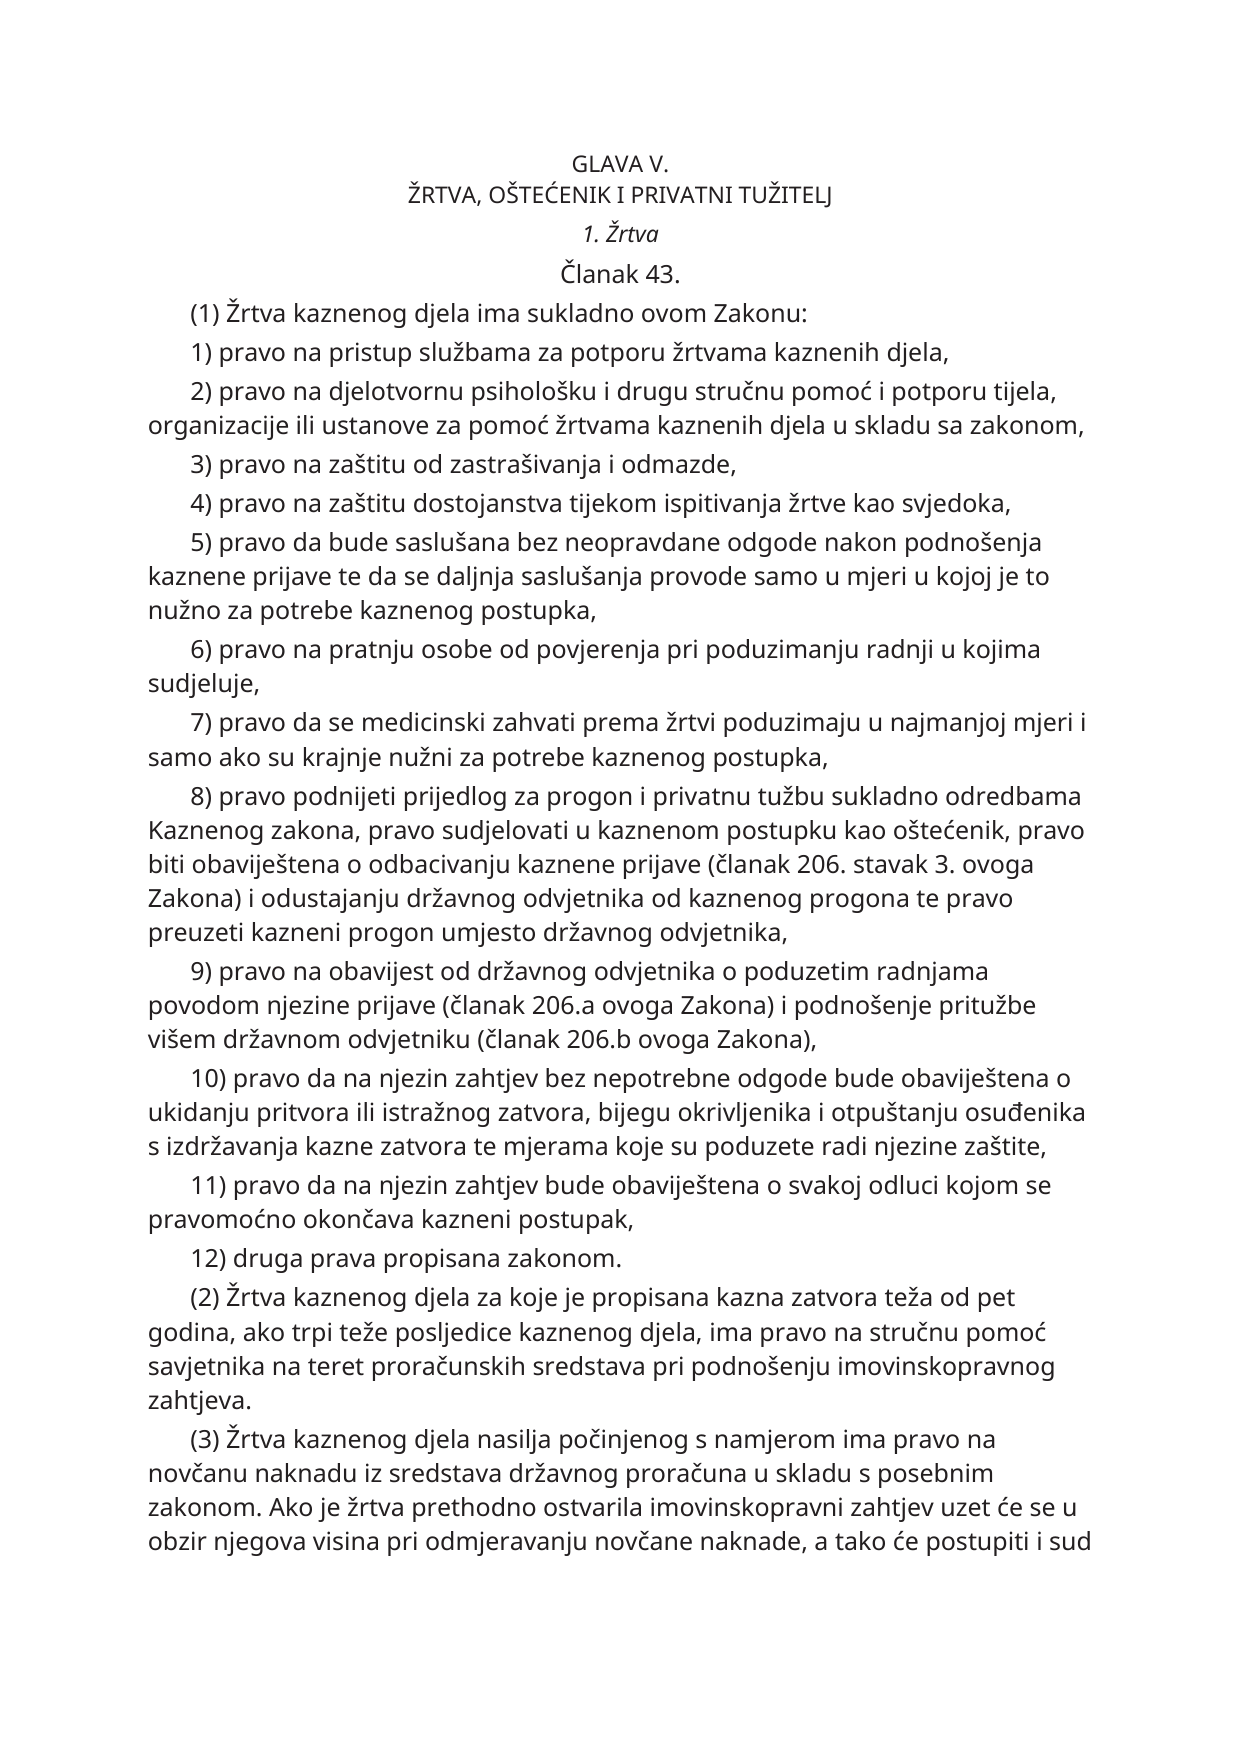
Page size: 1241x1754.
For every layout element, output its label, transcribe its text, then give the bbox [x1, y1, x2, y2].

text 9) pravo na obavijest od državnog odvjetnika o poduzetim radnjama povodom njezine prijave (članak 206.a ovoga Zakona) i podnošenje pritužbe višem državnom odvjetniku (članak 206.b ovoga Zakona), [148, 953, 1093, 1056]
text 2) pravo na djelotvornu psihološku i drugu stručnu pomoć i potporu tijela, organizacije ili ustanove za pomoć žrtvama kaznenih djela u skladu sa zakonom, [148, 373, 1093, 442]
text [148, 1421, 1093, 1558]
text GLAVA V. ŽRTVA, OŠTEĆENIK I PRIVATNI TUŽITELJ [148, 148, 1093, 210]
text 5) pravo da bude saslušana bez neopravdane odgode nakon podnošenja kaznene prijave te da se daljnja saslušanja provode samo u mjeri u kojoj je to nužno za potrebe kaznenog postupka, [148, 525, 1093, 627]
text 3) pravo na zaštitu od zastrašivanja i odmazde, [148, 447, 1093, 481]
text 8) pravo podnijeti prijedlog za progon i privatnu tužbu sukladno odredbama Kaznenog zakona, pravo sudjelovati u kaznenom postupku kao oštećenik, pravo biti obaviještena o odbacivanju kaznene prijave (članak 206. stavak 3. ovoga Zakona) i odustajanju državnog odvjetnika od kaznenog progona te pravo preuzeti kazneni progon umjesto državnog odvjetnika, [148, 778, 1093, 948]
text 7) pravo da se medicinski zahvati prema žrtvi poduzimaju u najmanjoj mjeri i samo ako su krajnje nužni za potrebe kaznenog postupka, [148, 705, 1093, 773]
text (2) Žrtva kaznenog djela za koje je propisana kazna zatvora teža od pet godina, ako trpi teže posljedice kaznenog djela, ima pravo na stručnu pomoć savjetnika na teret proračunskih sredstava pri podnošenju imovinskopravnog zahtjeva. [148, 1280, 1093, 1416]
text 1. Žrtva [148, 218, 1093, 249]
text (1) Žrtva kaznenog djela ima sukladno ovom Zakonu: [148, 295, 1093, 329]
text 6) pravo na pratnju osobe od povjerenja pri poduzimanju radnji u kojima sudjeluje, [148, 632, 1093, 700]
text 4) pravo na zaštitu dostojanstva tijekom ispitivanja žrtve kao svjedoka, [148, 486, 1093, 520]
text 10) pravo da na njezin zahtjev bez nepotrebne odgode bude obaviještena o ukidanju pritvora ili istražnog zatvora, bijegu okrivljenika i otpuštanju osuđenika s izdržavanja kazne zatvora te mjerama koje su poduzete radi njezine zaštite, [148, 1061, 1093, 1163]
text 11) pravo da na njezin zahtjev bude obaviještena o svakoj odluci kojom se pravomoćno okončava kazneni postupak, [148, 1168, 1093, 1236]
text 1) pravo na pristup službama za potporu žrtvama kaznenih djela, [148, 334, 1093, 368]
text 12) druga prava propisana zakonom. [148, 1241, 1093, 1275]
text Članak 43. [148, 256, 1093, 290]
